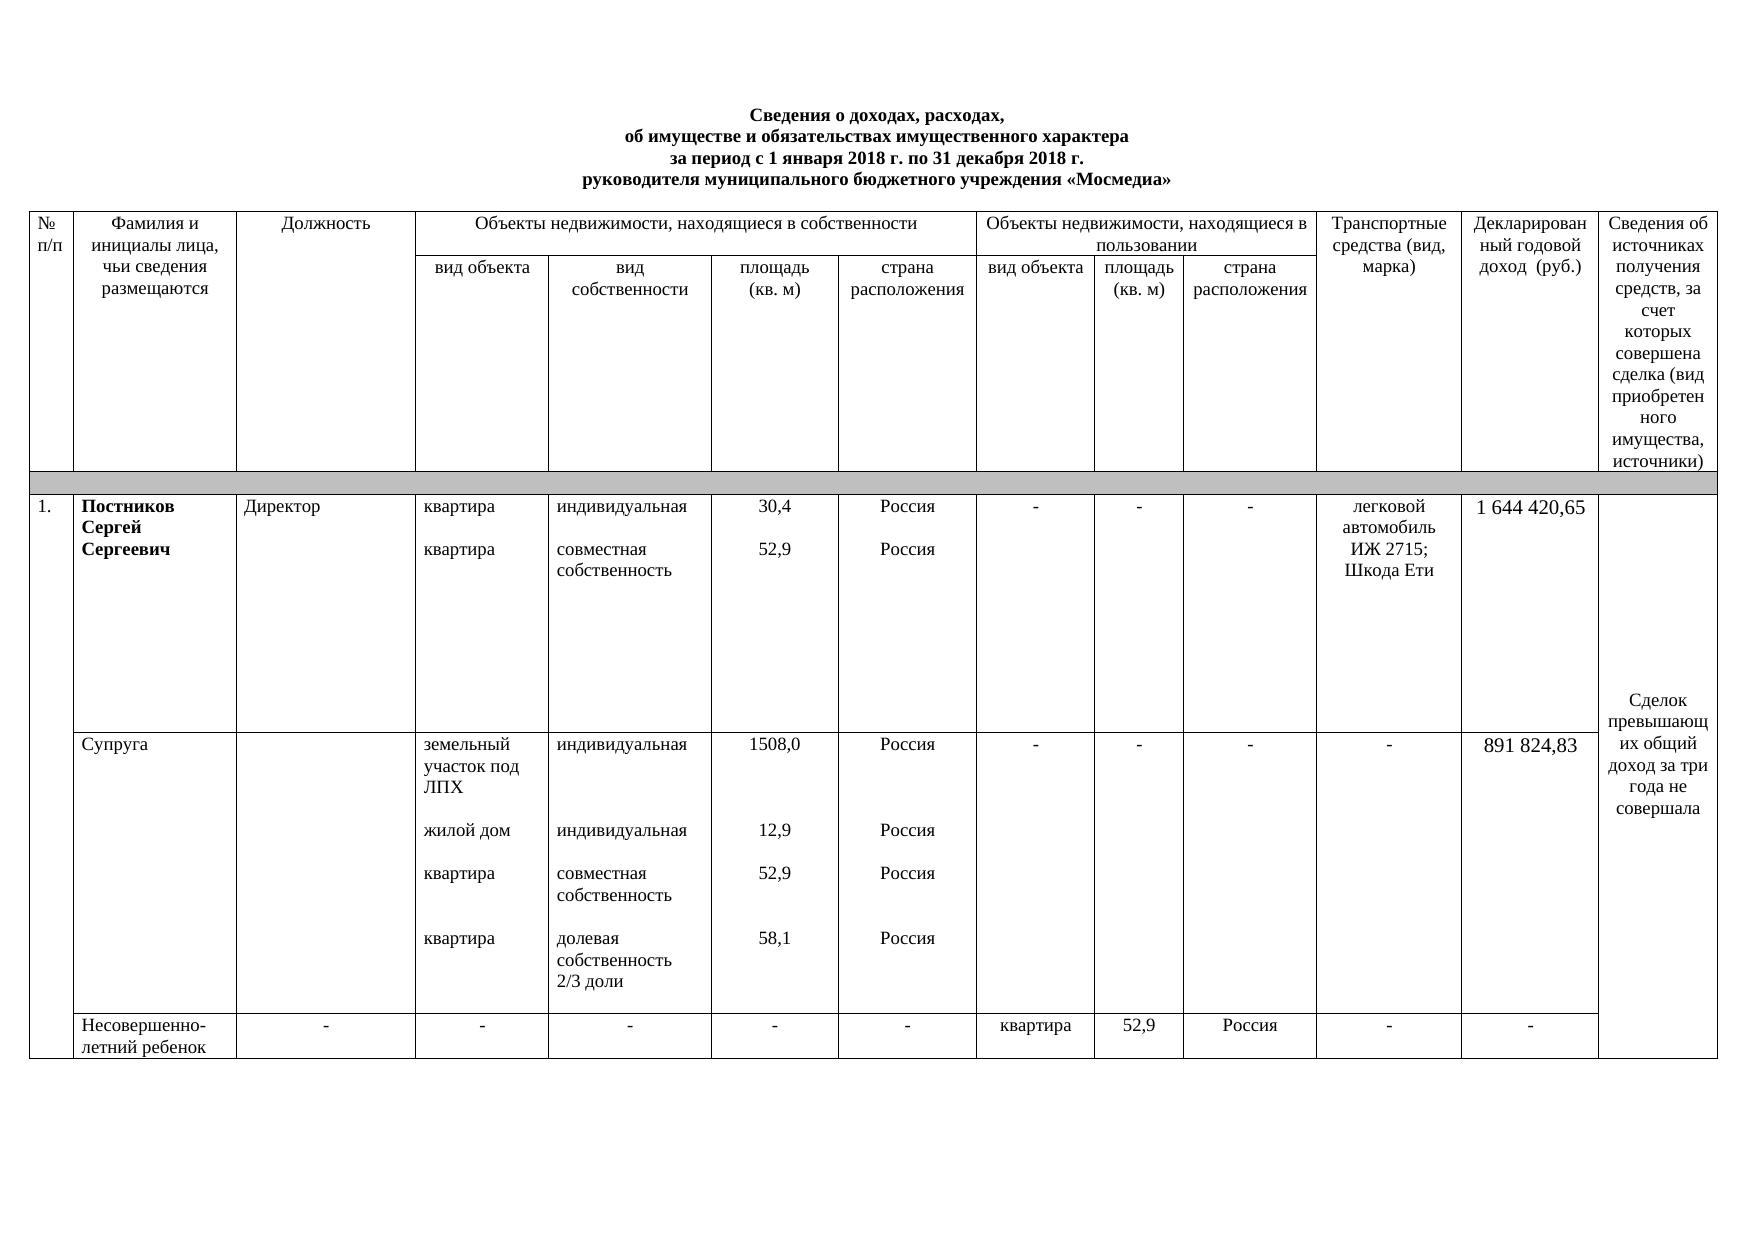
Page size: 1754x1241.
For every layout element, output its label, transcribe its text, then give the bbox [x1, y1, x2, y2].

table_cell - [712, 1014, 838, 1057]
table_cell 1508,0 12,9 52,9 58,1 [712, 733, 838, 1013]
text об имуществе и обязательствах имущественного характера [118, 125, 1636, 147]
table_cell Россия Россия Россия Россия [839, 733, 976, 1013]
table_cell Сделок превышающих общий доход за три года не совершала [1599, 495, 1717, 1057]
table_cell - [977, 495, 1094, 732]
table_cell - [1184, 495, 1316, 732]
table_cell - [977, 733, 1094, 1013]
table_header Должность [237, 212, 415, 471]
table_cell - [1317, 1014, 1461, 1057]
table_cell страна расположения [839, 256, 976, 471]
table_cell - [839, 1014, 976, 1057]
table_cell страна расположения [1184, 256, 1316, 471]
table_cell Постников Сергей Сергеевич [74, 495, 236, 732]
table_cell квартира [977, 1014, 1094, 1057]
table_cell вид объекта [977, 256, 1094, 471]
table_cell земельный участок под ЛПХ жилой дом квартира квартира [416, 733, 548, 1013]
table_cell Россия [1184, 1014, 1316, 1057]
table_cell - [237, 1014, 415, 1057]
table_header Транспортные средства (вид, марка) [1317, 212, 1461, 471]
table_cell индивидуальная совместная собственность [549, 495, 711, 732]
table_cell Супруга [74, 733, 236, 1013]
table_cell - [1184, 733, 1316, 1013]
table_cell вид объекта [416, 256, 548, 471]
table_cell [30, 472, 1717, 494]
table_cell - [1462, 1014, 1598, 1057]
table_cell - [1095, 733, 1183, 1013]
table_header Сведения об источниках получения средств, за счет которых совершена сделка (вид приобретенного имущества, источники) [1599, 212, 1717, 471]
table_cell 891 824,83 [1462, 733, 1598, 1013]
table_cell индивидуальная индивидуальная совместная собственность долевая собственность 2/3 доли [549, 733, 711, 1013]
table_cell 1 644 420,65 [1462, 495, 1598, 732]
table_cell площадь (кв. м) [1095, 256, 1183, 471]
table_header № п/п [30, 212, 73, 471]
table_cell 1. [30, 495, 73, 1057]
table_header Декларированный годовой доход (руб.) [1462, 212, 1598, 471]
table_cell Несовершенно-летний ребенок [74, 1014, 236, 1057]
text за период с 1 января 2018 г. по 31 декабря 2018 г. [118, 147, 1636, 168]
table_cell квартира квартира [416, 495, 548, 732]
table_header Объекты недвижимости, находящиеся в пользовании [977, 212, 1316, 255]
table_cell - [1317, 733, 1461, 1013]
table_cell вид собственности [549, 256, 711, 471]
table_cell легковой автомобиль ИЖ 2715; Шкода Ети [1317, 495, 1461, 732]
table_header Объекты недвижимости, находящиеся в собственности [416, 212, 976, 255]
table_cell площадь (кв. м) [712, 256, 838, 471]
table_cell - [549, 1014, 711, 1057]
table_cell 30,4 52,9 [712, 495, 838, 732]
table_cell - [1095, 495, 1183, 732]
table_header Фамилия и инициалы лица, чьи сведения размещаются [74, 212, 236, 471]
text руководителя муниципального бюджетного учреждения «Мосмедиа» [118, 168, 1636, 190]
table_cell - [416, 1014, 548, 1057]
text Сведения о доходах, расходах, [118, 103, 1636, 125]
table_cell 52,9 [1095, 1014, 1183, 1057]
table_cell Директор [237, 495, 415, 732]
table_cell Россия Россия [839, 495, 976, 732]
table_cell [237, 733, 415, 1013]
